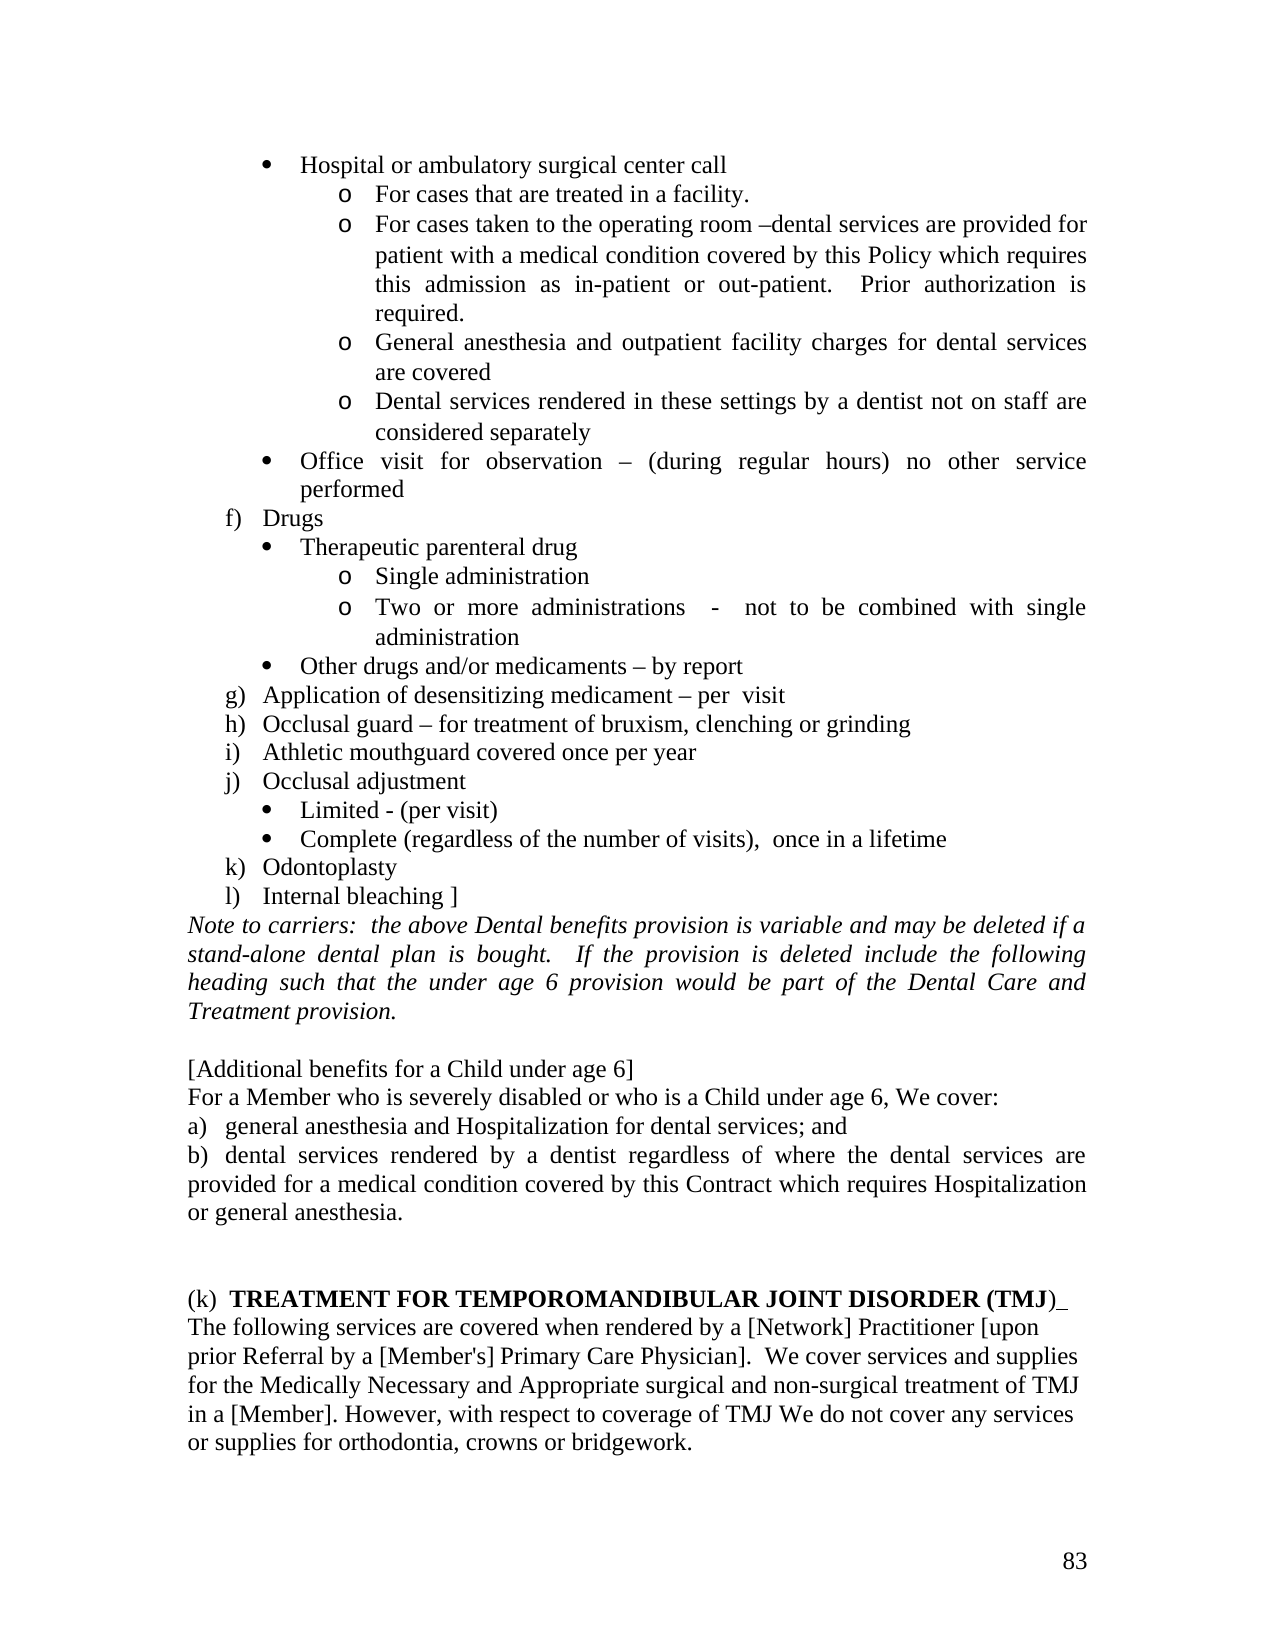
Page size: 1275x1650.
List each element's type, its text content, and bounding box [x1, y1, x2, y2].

list Complete (regardless of the number of visits), once in a lifetime [262, 824, 1087, 852]
list Application of desensitizing medicament – per visit [225, 680, 1087, 709]
list Occlusal guard – for treatment of bruxism, clenching or grinding [225, 709, 1087, 737]
list general anesthesia and Hospitalization for dental services; and [187, 1111, 1087, 1140]
list For cases that are treated in a facility. [337, 179, 1087, 209]
list Single administration [337, 561, 1087, 592]
text For a Member who is severely disabled or who is a Child under age 6, We cover: [187, 1082, 1087, 1111]
list Odontoplasty [225, 852, 1087, 881]
text (k) TREATMENT FOR TEMPOROMANDIBULAR JOINT DISORDER (TMJ) The following services are covered when rendered by a [Network] Practitioner [upon prior Referral by a [Member's] Primary Care Physician]. We cover services and supplies for the Medically Necessary and Appropriate surgical and non-surgical treatment of TMJ in a [Member]. However, with respect to coverage of TMJ We do not cover any services or supplies for orthodontia, crowns or bridgework. [187, 1284, 1087, 1456]
list Occlusal adjustment [225, 766, 1087, 795]
list Hospital or ambulatory surgical center call [262, 150, 1087, 179]
list dental services rendered by a dentist regardless of where the dental services are provided for a medical condition covered by this Contract which requires Hospitalization or general anesthesia. [187, 1140, 1087, 1226]
list Other drugs and/or medicaments – by report [262, 651, 1087, 680]
list Limited - (per visit) [262, 795, 1087, 824]
list Two or more administrations - not to be combined with single administration [337, 592, 1087, 651]
list Therapeutic parenteral drug [262, 532, 1087, 561]
list Drugs [225, 503, 1087, 532]
list Dental services rendered in these settings by a dentist not on staff are considered separately [337, 386, 1087, 446]
list General anesthesia and outpatient facility charges for dental services are covered [337, 327, 1087, 386]
list For cases taken to the operating room –dental services are provided for patient with a medical condition covered by this Policy which requires this admission as in-patient or out-patient. Prior authorization is required. [337, 209, 1087, 327]
list Internal bleaching ] [225, 881, 1087, 910]
text Note to carriers: the above Dental benefits provision is variable and may be deleted if a stand-alone dental plan is bought. If the provision is deleted include the following heading such that the under age 6 provision would be part of the Dental Care and Treatment provision. [187, 910, 1087, 1025]
list Athletic mouthguard covered once per year [225, 737, 1087, 766]
list Office visit for observation – (during regular hours) no other service performed [262, 446, 1087, 503]
text [Additional benefits for a Child under age 6] [187, 1054, 1087, 1082]
